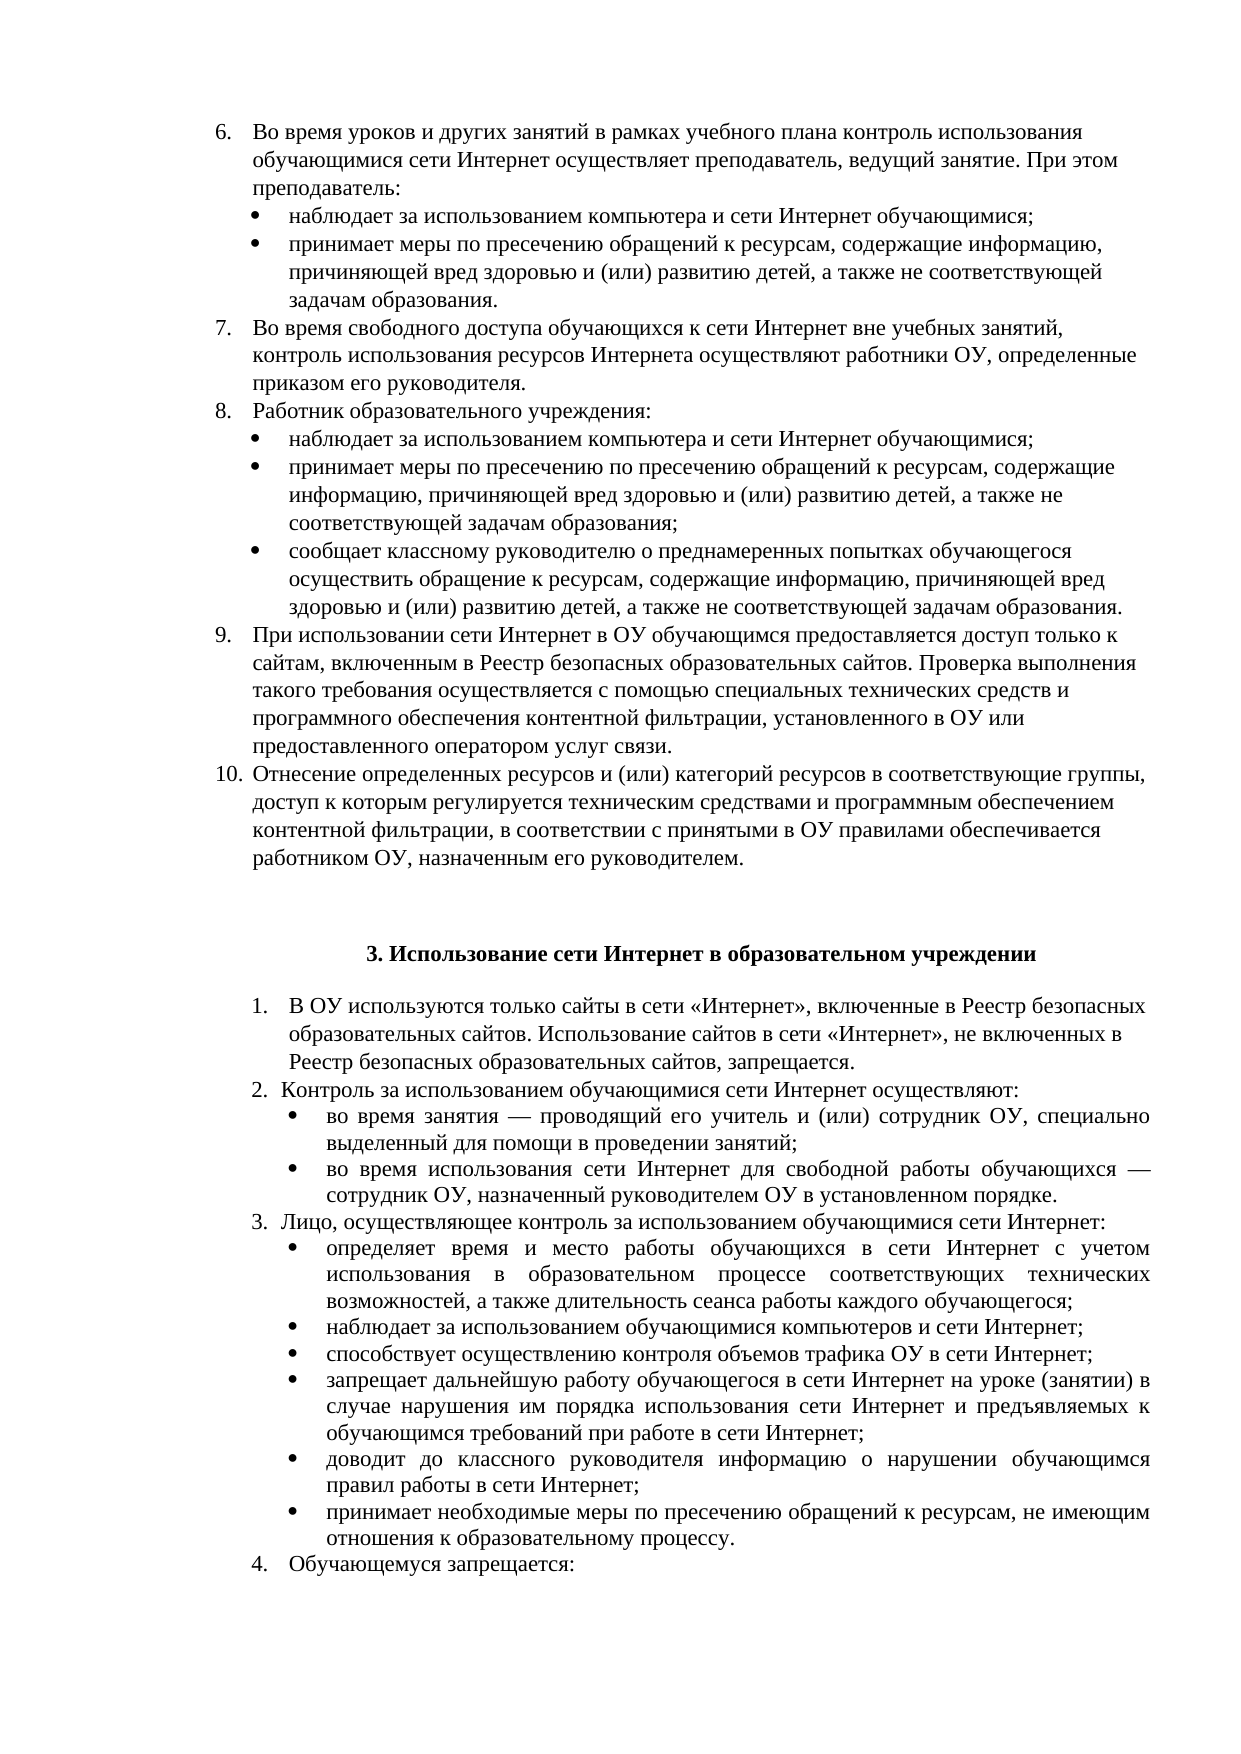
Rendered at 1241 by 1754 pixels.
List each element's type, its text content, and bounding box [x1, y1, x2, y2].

list При использовании сети Интернет в ОУ обучающимся предоставляется доступ только к сайтам, включенным в Реестр безопасных образовательных сайтов. Проверка выполнения такого требования осуществляется с помощью специальных технических средств и программного обеспечения контентной фильтрации, установленного в ОУ или предоставленного оператором услуг связи. [215, 621, 1152, 759]
list определяет время и место работы обучающихся в сети Интернет с учетом использования в образовательном процессе соответствующих технических возможностей, а также длительность сеанса работы каждого обучающегося; [288, 1234, 1152, 1313]
list во время занятия — проводящий его учитель и (или) сотрудник ОУ, специально выделенный для помощи в проведении занятий; [288, 1102, 1152, 1155]
list принимает необходимые меры по пресечению обращений к ресурсам, не имеющим отношения к образовательному процессу. [288, 1498, 1152, 1550]
list способствует осуществлению контроля объемов трафика ОУ в сети Интернет; [288, 1339, 1152, 1366]
list В ОУ используются только сайты в сети «Интернет», включенные в Реестр безопасных образовательных сайтов. Использование сайтов в сети «Интернет», не включенных в Реестр безопасных образовательных сайтов, запрещается. [251, 992, 1152, 1074]
list запрещает дальнейшую работу обучающегося в сети Интернет на уроке (занятии) в случае нарушения им порядка использования сети Интернет и предъявляемых к обучающимся требований при работе в сети Интернет; [288, 1366, 1152, 1445]
list Контроль за использованием обучающимися сети Интернет осуществляют: [177, 1076, 1152, 1102]
list наблюдает за использованием компьютера и сети Интернет обучающимися; [251, 202, 1152, 228]
list доводит до классного руководителя информацию о нарушении обучающимся правил работы в сети Интернет; [288, 1445, 1152, 1498]
list Во время свободного доступа обучающихся к сети Интернет вне учебных занятий, контроль использования ресурсов Интернета осуществляют работники ОУ, определенные приказом его руководителя. [215, 313, 1152, 396]
list наблюдает за использованием обучающимися компьютеров и сети Интернет; [288, 1313, 1152, 1339]
list наблюдает за использованием компьютера и сети Интернет обучающимися; [251, 425, 1152, 452]
list Отнесение определенных ресурсов и (или) категорий ресурсов в соответствующие группы, доступ к которым регулируется техническим средствами и программным обеспечением контентной фильтрации, в соответствии с принятыми в ОУ правилами обеспечивается работником ОУ, назначенным его руководителем. [215, 760, 1152, 870]
list сообщает классному руководителю о преднамеренных попытках обучающегося осуществить обращение к ресурсам, содержащие информацию, причиняющей вред здоровью и (или) развитию детей, а также не соответствующей задачам образования. [251, 537, 1152, 619]
list во время использования сети Интернет для свободной работы обучающихся — сотрудник ОУ, назначенный руководителем ОУ в установленном порядке. [288, 1155, 1152, 1208]
text 3. Использование сети Интернет в образовательном учреждении [177, 939, 1152, 966]
list Обучающемуся запрещается: [251, 1550, 1152, 1577]
list Работник образовательного учреждения: [215, 397, 1152, 424]
list принимает меры по пресечению по пресечению обращений к ресурсам, содержащие информацию, причиняющей вред здоровью и (или) развитию детей, а также не соответствующей задачам образования; [251, 453, 1152, 535]
list принимает меры по пресечению обращений к ресурсам, содержащие информацию, причиняющей вред здоровью и (или) развитию детей, а также не соответствующей задачам образования. [251, 230, 1152, 312]
list Во время уроков и других занятий в рамках учебного плана контроль использования обучающимися сети Интернет осуществляет преподаватель, ведущий занятие. При этом преподаватель: [215, 118, 1152, 200]
list Лицо, осуществляющее контроль за использованием обучающимися сети Интернет: [177, 1208, 1152, 1234]
